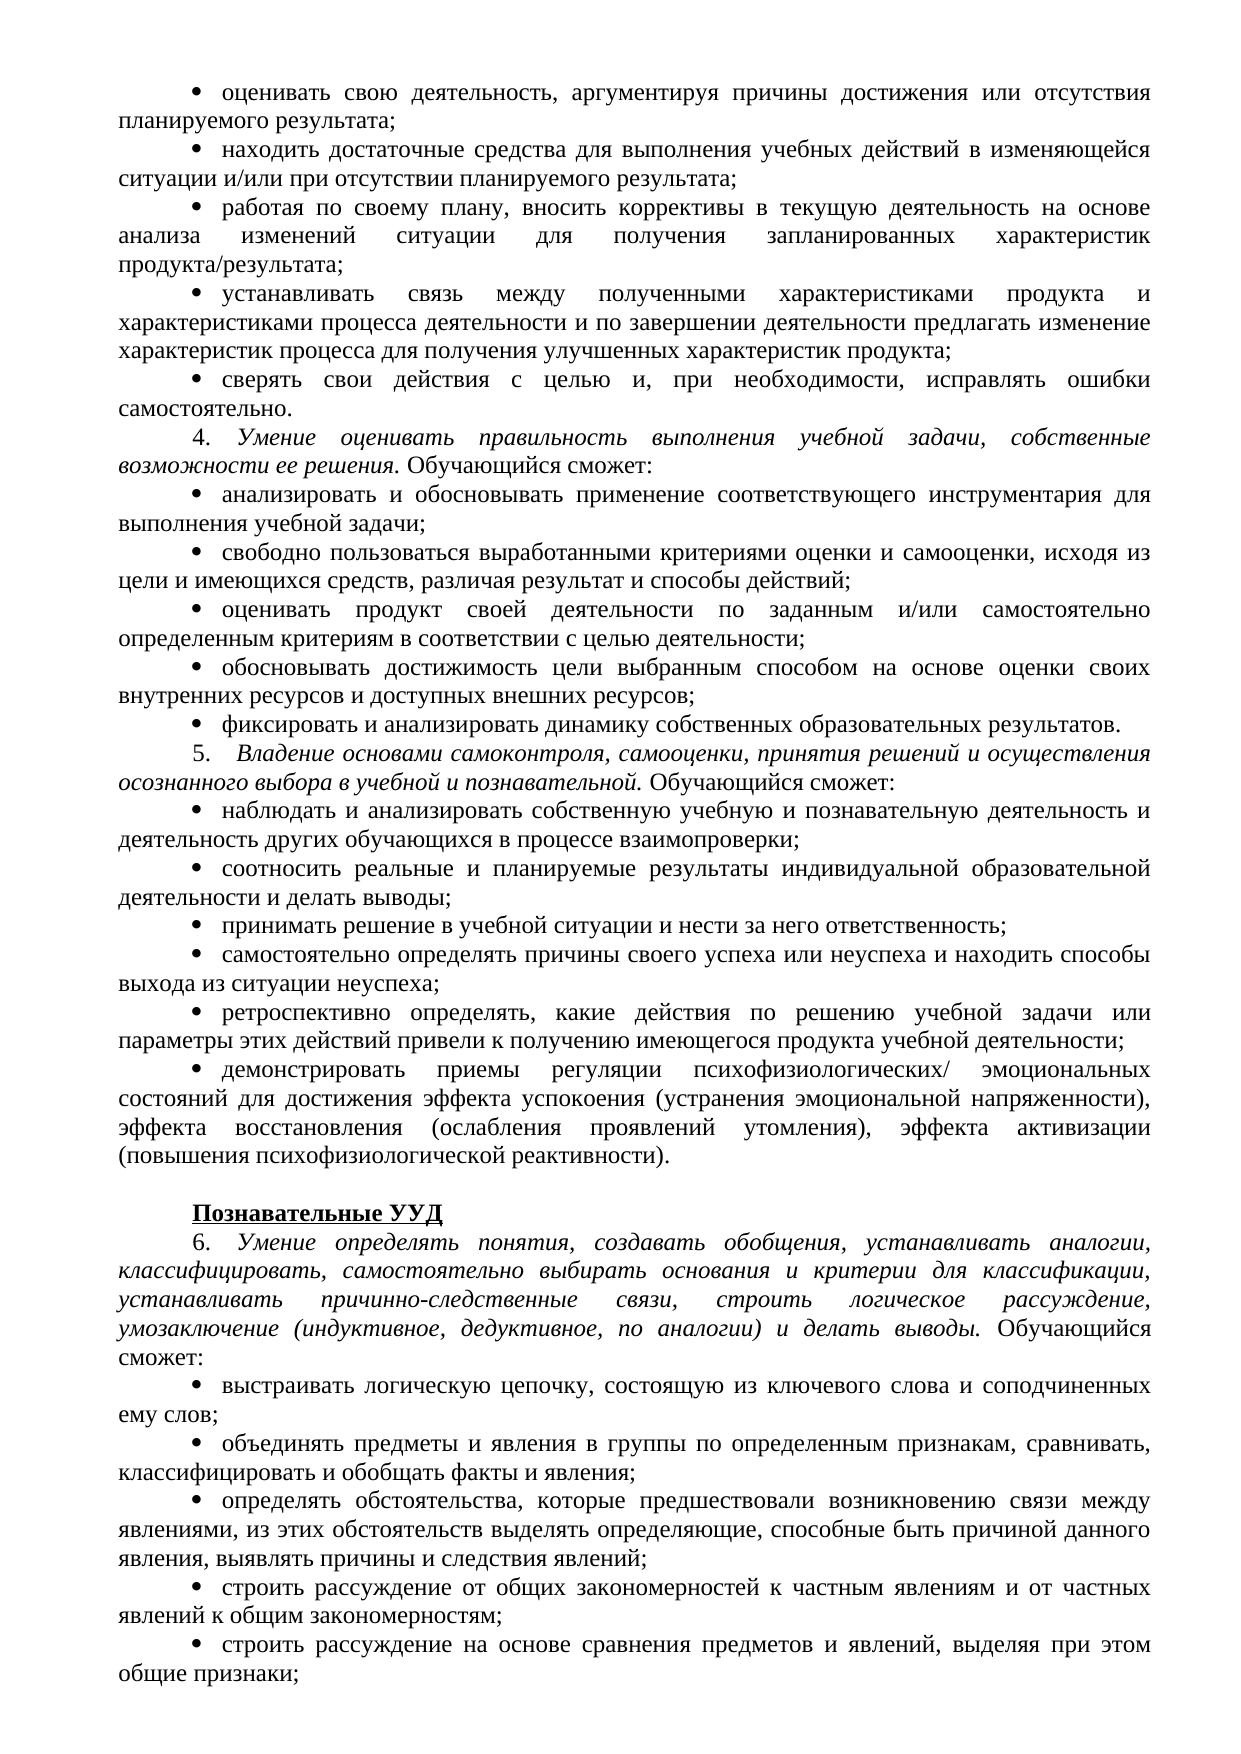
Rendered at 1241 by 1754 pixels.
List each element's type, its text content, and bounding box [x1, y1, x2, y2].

list строить рассуждение на основе сравнения предметов и явлений, выделяя при этом общие признаки; [118, 1629, 1152, 1687]
list объединять предметы и явления в группы по определенным признакам, сравнивать, классифицировать и обобщать факты и явления; [118, 1428, 1152, 1486]
list определять обстоятельства, которые предшествовали возникновению связи между явлениями, из этих обстоятельств выделять определяющие, способные быть причиной данного явления, выявлять причины и следствия явлений; [118, 1486, 1152, 1572]
list принимать решение в учебной ситуации и нести за него ответственность; [118, 911, 1152, 939]
list Умение оценивать правильность выполнения учебной задачи, собственные возможности ее решения. Обучающийся сможет: [118, 422, 1152, 479]
list Владение основами самоконтроля, самооценки, принятия решений и осуществления осознанного выбора в учебной и познавательной. Обучающийся сможет: [118, 738, 1152, 796]
list самостоятельно определять причины своего успеха или неуспеха и находить способы выхода из ситуации неуспеха; [118, 939, 1152, 997]
list Умение определять понятия, создавать обобщения, устанавливать аналогии, классифицировать, самостоятельно выбирать основания и критерии для классификации, устанавливать причинно-следственные связи, строить логическое рассуждение, умозаключение (индуктивное, дедуктивное, по аналогии) и делать выводы. Обучающийся сможет: [118, 1227, 1152, 1371]
list строить рассуждение от общих закономерностей к частным явлениям и от частных явлений к общим закономерностям; [118, 1572, 1152, 1629]
list соотносить реальные и планируемые результаты индивидуальной образовательной деятельности и делать выводы; [118, 853, 1152, 911]
list устанавливать связь между полученными характеристиками продукта и характеристиками процесса деятельности и по завершении деятельности предлагать изменение характеристик процесса для получения улучшенных характеристик продукта; [118, 278, 1152, 364]
list сверять свои действия с целью и, при необходимости, исправлять ошибки самостоятельно. [118, 364, 1152, 422]
list работая по своему плану, вносить коррективы в текущую деятельность на основе анализа изменений ситуации для получения запланированных характеристик продукта/результата; [118, 192, 1152, 278]
list обосновывать достижимость цели выбранным способом на основе оценки своих внутренних ресурсов и доступных внешних ресурсов; [118, 652, 1152, 709]
list оценивать продукт своей деятельности по заданным и/или самостоятельно определенным критериям в соответствии с целью деятельности; [118, 594, 1152, 652]
list демонстрировать приемы регуляции психофизиологических/ эмоциональных состояний для достижения эффекта успокоения (устранения эмоциональной напряженности), эффекта восстановления (ослабления проявлений утомления), эффекта активизации (повышения психофизиологической реактивности). [118, 1054, 1152, 1169]
list ретроспективно определять, какие действия по решению учебной задачи или параметры этих действий привели к получению имеющегося продукта учебной деятельности; [118, 997, 1152, 1054]
list фиксировать и анализировать динамику собственных образовательных результатов. [118, 709, 1152, 738]
text Познавательные УУД [118, 1198, 1152, 1227]
list оценивать свою деятельность, аргументируя причины достижения или отсутствия планируемого результата; [118, 77, 1152, 134]
list выстраивать логическую цепочку, состоящую из ключевого слова и соподчиненных ему слов; [118, 1371, 1152, 1428]
list свободно пользоваться выработанными критериями оценки и самооценки, исходя из цели и имеющихся средств, различая результат и способы действий; [118, 537, 1152, 594]
list наблюдать и анализировать собственную учебную и познавательную деятельность и деятельность других обучающихся в процессе взаимопроверки; [118, 796, 1152, 853]
list находить достаточные средства для выполнения учебных действий в изменяющейся ситуации и/или при отсутствии планируемого результата; [118, 134, 1152, 192]
list анализировать и обосновывать применение соответствующего инструментария для выполнения учебной задачи; [118, 479, 1152, 537]
